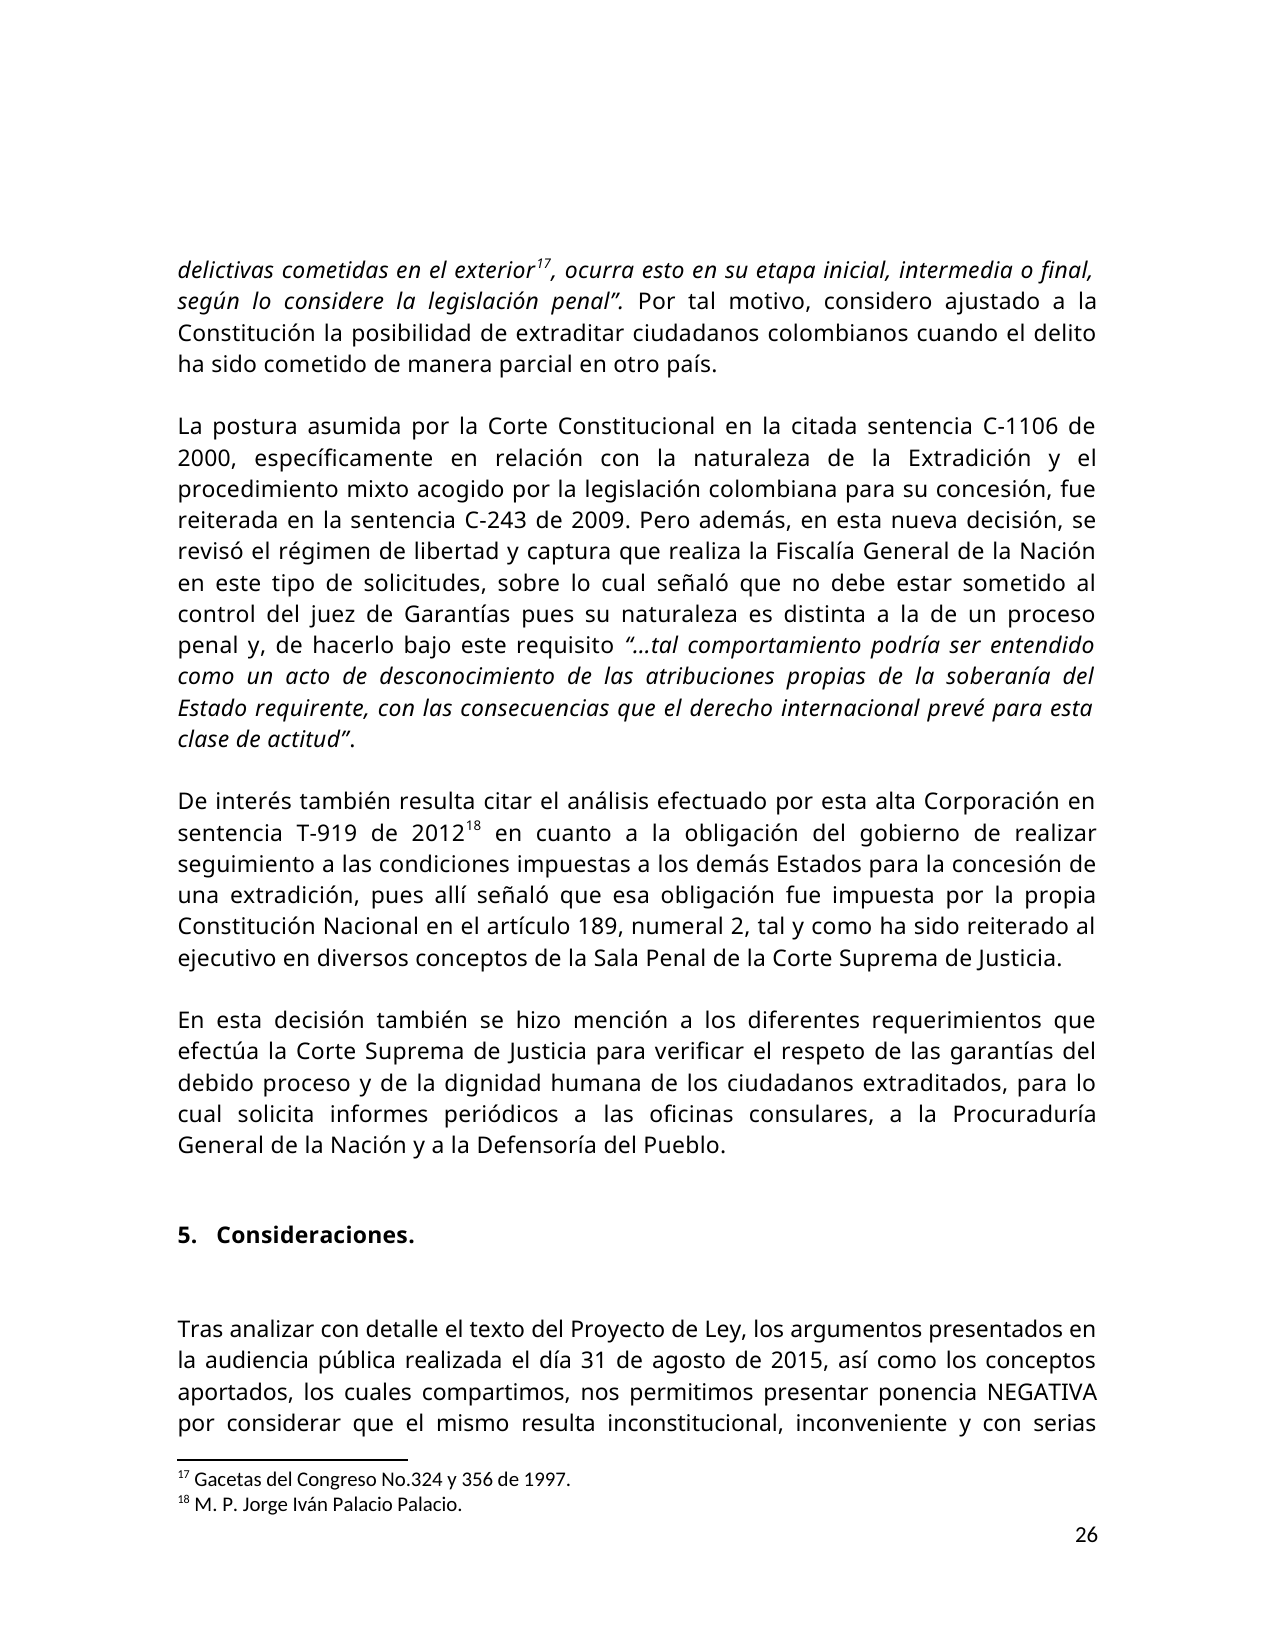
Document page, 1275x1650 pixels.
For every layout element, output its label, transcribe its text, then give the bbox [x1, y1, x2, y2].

text De interés también resulta citar el análisis efectuado por esta alta Corporación en sentencia T-919 de 2012 en cuanto a la obligación del gobierno de realizar seguimiento a las condiciones impuestas a los demás Estados para la concesión de una extradición, pues allí señaló que esa obligación fue impuesta por la propia Constitución Nacional en el artículo 189, numeral 2, tal y como ha sido reiterado al ejecutivo en diversos conceptos de la Sala Penal de la Corte Suprema de Justicia. [177, 785, 1098, 973]
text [177, 254, 1098, 379]
text En esta decisión también se hizo mención a los diferentes requerimientos que efectúa la Corte Suprema de Justicia para verificar el respeto de las garantías del debido proceso y de la dignidad humana de los ciudadanos extraditados, para lo cual solicita informes periódicos a las oficinas consulares, a la Procuraduría General de la Nación y a la Defensoría del Pueblo. [177, 1004, 1098, 1160]
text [177, 1313, 1098, 1438]
text 5. Consideraciones. [177, 1219, 1098, 1251]
text La postura asumida por la Corte Constitucional en la citada sentencia C-1106 de 2000, específicamente en relación con la naturaleza de la Extradición y el procedimiento mixto acogido por la legislación colombiana para su concesión, fue reiterada en la sentencia C-243 de 2009. Pero además, en esta nueva decisión, se revisó el régimen de libertad y captura que realiza la Fiscalía General de la Nación en este tipo de solicitudes, sobre lo cual señaló que no debe estar sometido al control del juez de Garantías pues su naturaleza es distinta a la de un proceso penal y, de hacerlo bajo este requisito “…tal comportamiento podría ser entendido como un acto de desconocimiento de las atribuciones propias de la soberanía del Estado requirente, con las consecuencias que el derecho internacional prevé para esta clase de actitud”. [177, 410, 1098, 754]
